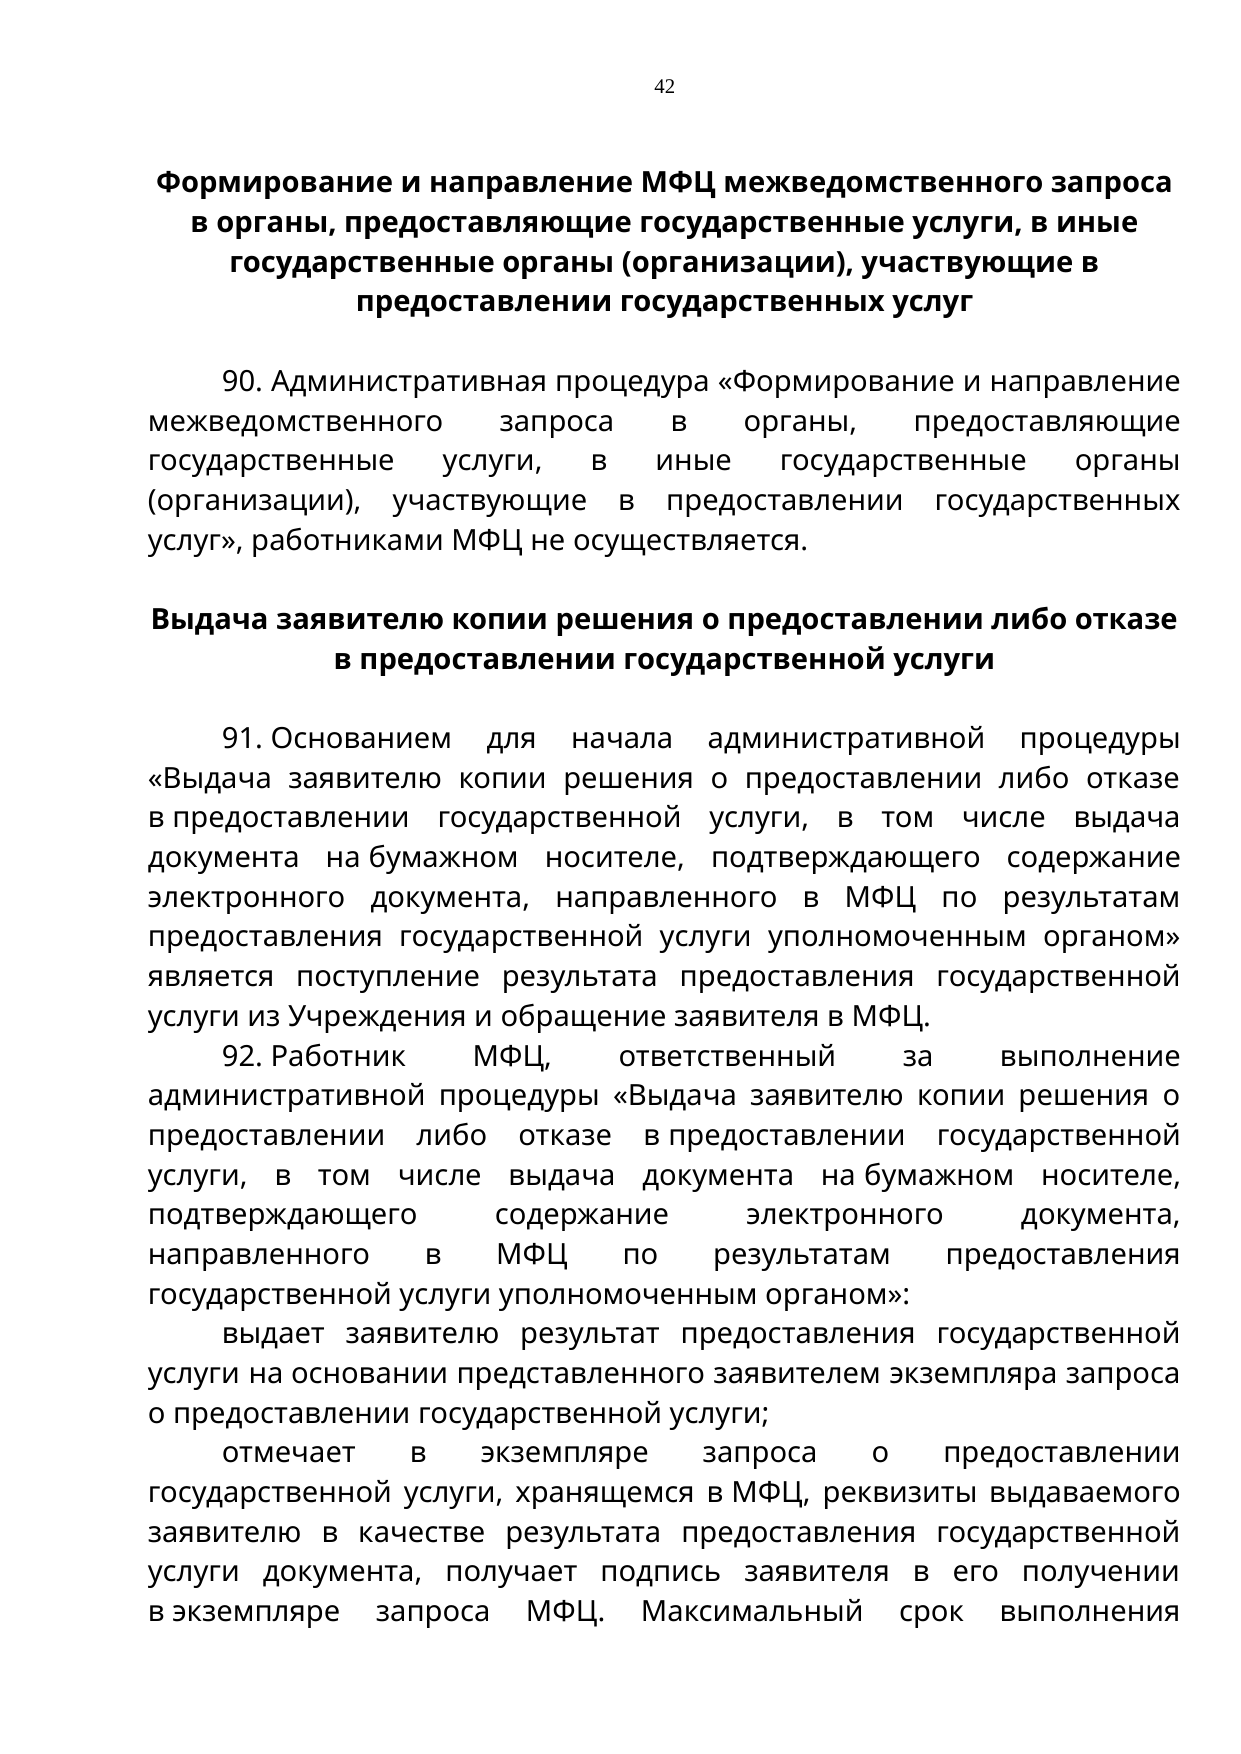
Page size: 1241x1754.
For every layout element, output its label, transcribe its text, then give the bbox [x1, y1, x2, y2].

text 91. Основанием для начала административной процедуры «Выдача заявителю копии решения о предоставлении либо отказе в предоставлении государственной услуги, в том числе выдача документа на бумажном носителе, подтверждающего содержание электронного документа, направленного в МФЦ по результатам предоставления государственной услуги уполномоченным органом» является поступление результата предоставления государственной услуги из Учреждения и обращение заявителя в МФЦ. [148, 717, 1181, 1035]
text 90. Административная процедура «Формирование и направление межведомственного запроса в органы, предоставляющие государственные услуги, в иные государственные органы (организации), участвующие в предоставлении государственных услуг», работниками МФЦ не осуществляется. [148, 360, 1181, 558]
text Формирование и направление МФЦ межведомственного запроса в органы, предоставляющие государственные услуги, в иные государственные органы (организации), участвующие в предоставлении государственных услуг [148, 162, 1181, 320]
text 92. Работник МФЦ, ответственный за выполнение административной процедуры «Выдача заявителю копии решения о предоставлении либо отказе в предоставлении государственной услуги, в том числе выдача документа на бумажном носителе, подтверждающего содержание электронного документа, направленного в МФЦ по результатам предоставления государственной услуги уполномоченным органом»: [148, 1035, 1181, 1313]
text выдает заявителю результат предоставления государственной услуги на основании представленного заявителем экземпляра запроса о предоставлении государственной услуги; [148, 1313, 1181, 1432]
text Выдача заявителю копии решения о предоставлении либо отказе в предоставлении государственной услуги [148, 598, 1181, 678]
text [148, 1432, 1181, 1630]
